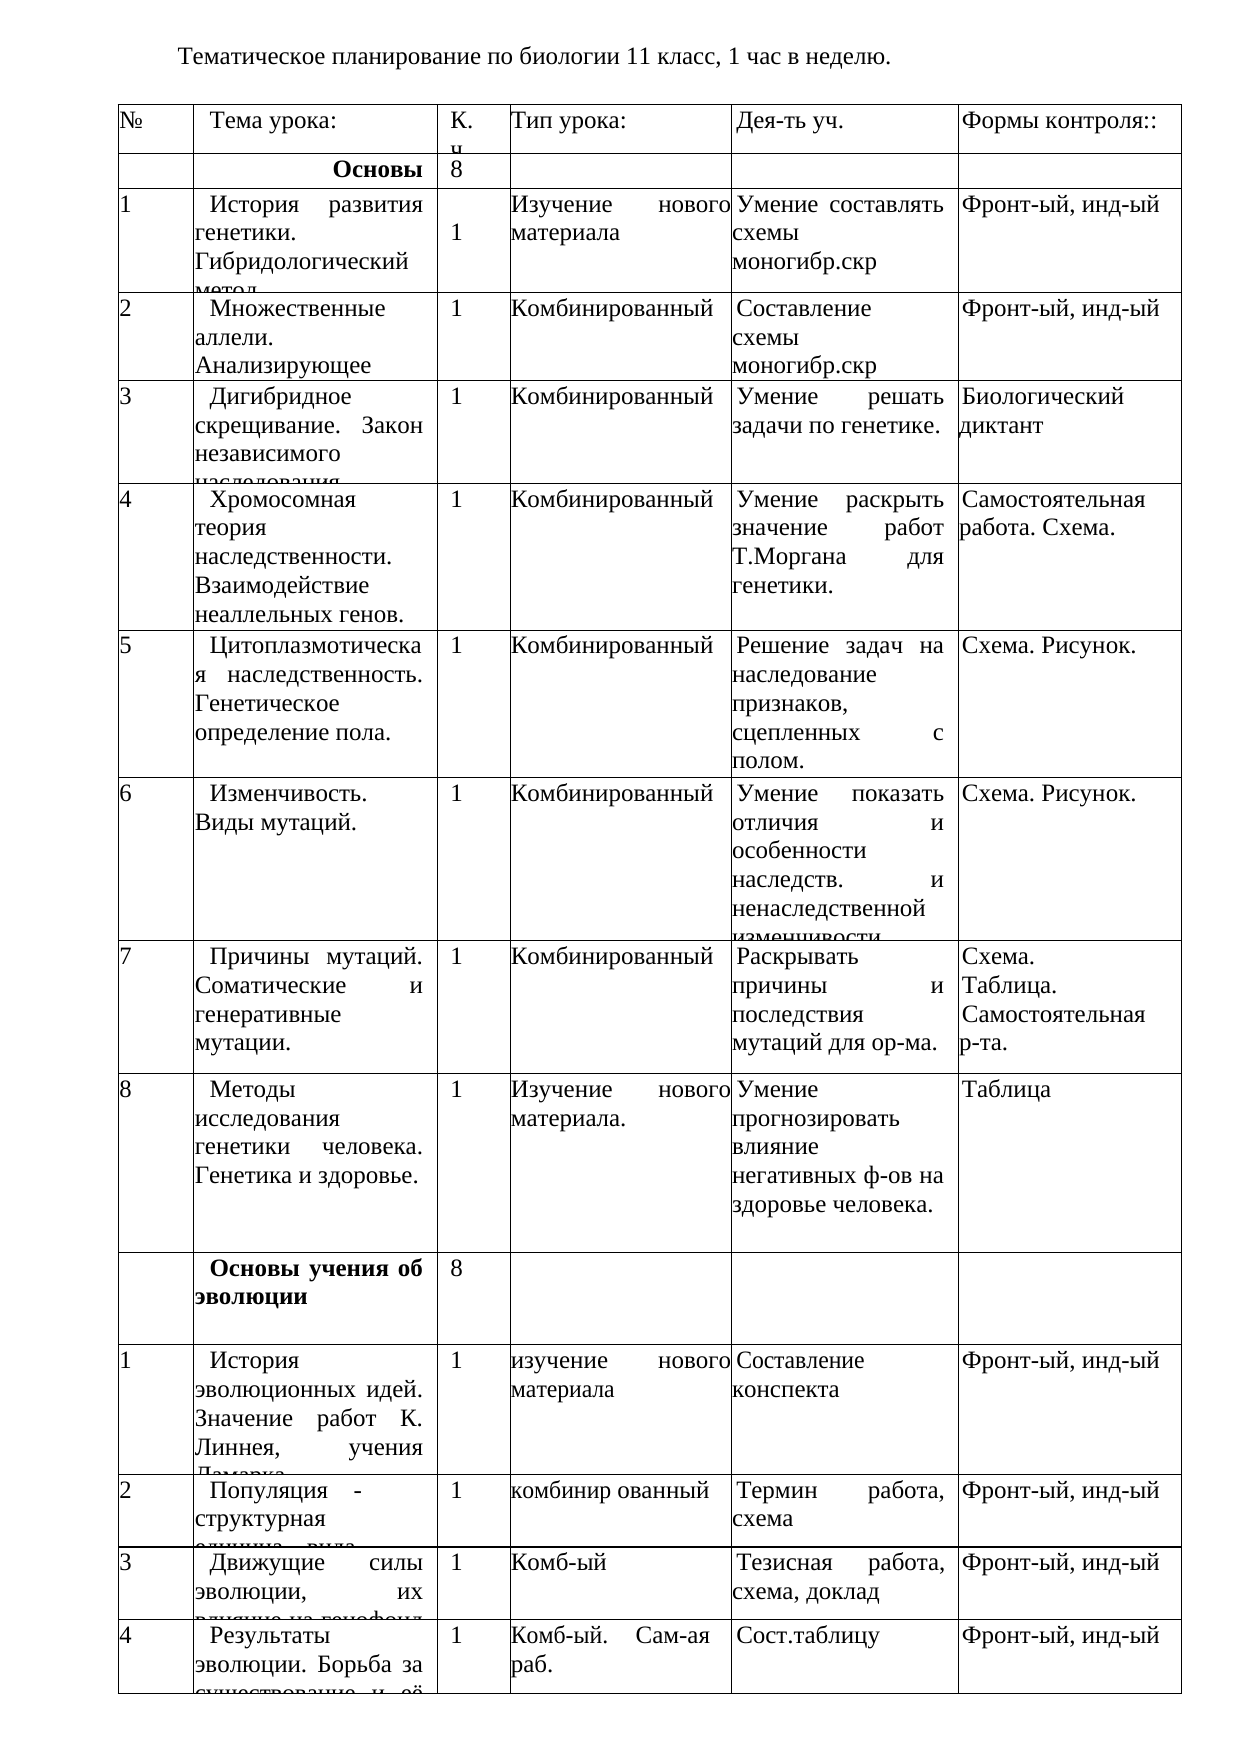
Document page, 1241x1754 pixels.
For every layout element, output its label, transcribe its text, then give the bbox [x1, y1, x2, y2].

table_cell Движущие силы эволюции, их влияние на генофонд популяции. Синтетическая теория эволюции. [194, 1548, 437, 1619]
table_cell Изучение нового материала. [511, 1074, 731, 1252]
table_cell 1 [438, 484, 510, 629]
table_cell Умение раскрыть значение работ Т.Моргана для генетики. [732, 484, 958, 629]
table_header № [119, 105, 193, 153]
table_cell [959, 1253, 1181, 1344]
table_cell 4 [119, 1620, 193, 1692]
table_cell Популяция - структурная единица вида, единица эволюции. [194, 1475, 437, 1546]
table_cell Составление схемы моногибр.скр [732, 293, 958, 380]
table_header Тип урока: [511, 105, 731, 153]
table_cell Причины мутаций. Соматические и генеративные мутации. [194, 941, 437, 1073]
table_cell Решение задач на наследование признаков, сцепленных с полом. [732, 631, 958, 777]
table_cell 8 [119, 1074, 193, 1252]
table_cell Умение составлять схемы моногибр.скр [732, 189, 958, 292]
table_header Тема урока: [194, 105, 437, 153]
table_cell 2 [119, 1475, 193, 1546]
table_cell Схема. Таблица. Самостоятельная р-та. [959, 941, 1181, 1073]
table_cell 1 [438, 1345, 510, 1474]
table_cell 1 [438, 293, 510, 380]
table_cell Фронт-ый, инд-ый [959, 189, 1181, 292]
table_cell Умение показать отличия и особенности наследств. и ненаследственной изменчивости [732, 778, 958, 940]
table_cell Результаты эволюции. Борьба за существование и её формы. Естественный отбор и его формы. [194, 1620, 437, 1692]
table_cell [732, 154, 958, 188]
table_cell Фронт-ый, инд-ый [959, 1620, 1181, 1692]
table_cell Комбинированный [511, 293, 731, 380]
table_cell Фронт-ый, инд-ый [959, 293, 1181, 380]
table_cell комбинир ованный [511, 1475, 731, 1546]
table_cell Тезисная работа, схема, доклад [732, 1548, 958, 1619]
table_cell [732, 1253, 958, 1344]
table_cell Схема. Рисунок. [959, 631, 1181, 777]
table_header Формы контроля:: [959, 105, 1181, 153]
table_cell [959, 154, 1181, 188]
table_cell Дигибридное скрещивание. Закон независимого наследования признаков. [194, 381, 437, 483]
table_cell 1 [119, 189, 193, 292]
table_cell Изменчивость. Виды мутаций. [194, 778, 437, 940]
table_cell 1 [438, 778, 510, 940]
table_cell История эволюционных идей. Значение работ К. Линнея, учения Ламарка, эволюционной теории Дарвина. Роль эволюционной теории в формировании современной естественно- научной картины мира. [194, 1345, 437, 1474]
table_cell Таблица [959, 1074, 1181, 1252]
table_cell Термин работа, схема [732, 1475, 958, 1546]
table_cell Самостоятельная работа. Схема. [959, 484, 1181, 629]
table_cell 5 [119, 631, 193, 777]
table_cell Множественные аллели. Анализирующее скрещивание. [194, 293, 437, 380]
table_cell Составление конспекта [732, 1345, 958, 1474]
table_cell 1 [438, 941, 510, 1073]
table_cell Комбинированный [511, 941, 731, 1073]
table_cell Сост.таблицу [732, 1620, 958, 1692]
table_cell История развития генетики. Гибридологический метод. Закономерности наследования. Моногибридное скрещивание. [194, 189, 437, 292]
table_cell [119, 154, 193, 188]
table_cell Схема. Рисунок. [959, 778, 1181, 940]
table_cell Комб-ый [511, 1548, 731, 1619]
table_cell Комбинированный [511, 778, 731, 940]
table_cell Фронт-ый, инд-ый [959, 1475, 1181, 1546]
table_cell изучение нового материала [511, 1345, 731, 1474]
table_cell Фронт-ый, инд-ый [959, 1345, 1181, 1474]
table_cell 1 [119, 1345, 193, 1474]
table_cell 6 [119, 778, 193, 940]
table_cell Комбинированный [511, 631, 731, 777]
table_cell Фронт-ый, инд-ый [959, 1548, 1181, 1619]
table_cell 3 [119, 381, 193, 483]
table_cell 3 [119, 1548, 193, 1619]
table_cell Комбинированный [511, 484, 731, 629]
table_cell 8 [438, 1253, 510, 1344]
table_cell 1 [438, 1548, 510, 1619]
table_cell 1 [438, 189, 510, 292]
table_cell Основы генетики: [194, 154, 437, 188]
table_cell Комбинированный [511, 381, 731, 483]
table_cell [511, 154, 731, 188]
table_cell 8 [438, 154, 510, 188]
table_cell 2 [119, 293, 193, 380]
table_cell Умение прогнозировать влияние негативных ф-ов на здоровье человека. [732, 1074, 958, 1252]
table_cell Основы учения об эволюции [194, 1253, 437, 1344]
table_cell Хромосомная теория наследственности. Взаимодействие неаллельных генов. [194, 484, 437, 629]
table_cell 1 [438, 1620, 510, 1692]
table_cell 1 [438, 631, 510, 777]
table_cell Раскрывать причины и последствия мутаций для ор-ма. [732, 941, 958, 1073]
table_cell Биологический диктант [959, 381, 1181, 483]
table_cell 1 [438, 381, 510, 483]
table_cell 4 [119, 484, 193, 629]
table_cell 1 [438, 1074, 510, 1252]
table_cell 1 [438, 1475, 510, 1546]
table_header Дея-ть уч. [732, 105, 958, 153]
table_cell Комб-ый. Сам-ая раб. [511, 1620, 731, 1692]
table_cell Методы исследования генетики человека. Генетика и здоровье. [194, 1074, 437, 1252]
table_cell [119, 1253, 193, 1344]
table_header К. ч. [438, 105, 510, 153]
table_cell [511, 1253, 731, 1344]
table_cell Цитоплазмотическая наследственность. Генетическое определение пола. [194, 631, 437, 777]
text Тематическое планирование по биологии 11 класс, 1 час в неделю. [118, 41, 1182, 70]
table_cell Умение решать задачи по генетике. [732, 381, 958, 483]
table_cell 7 [119, 941, 193, 1073]
table_cell Изучение нового материала [511, 189, 731, 292]
